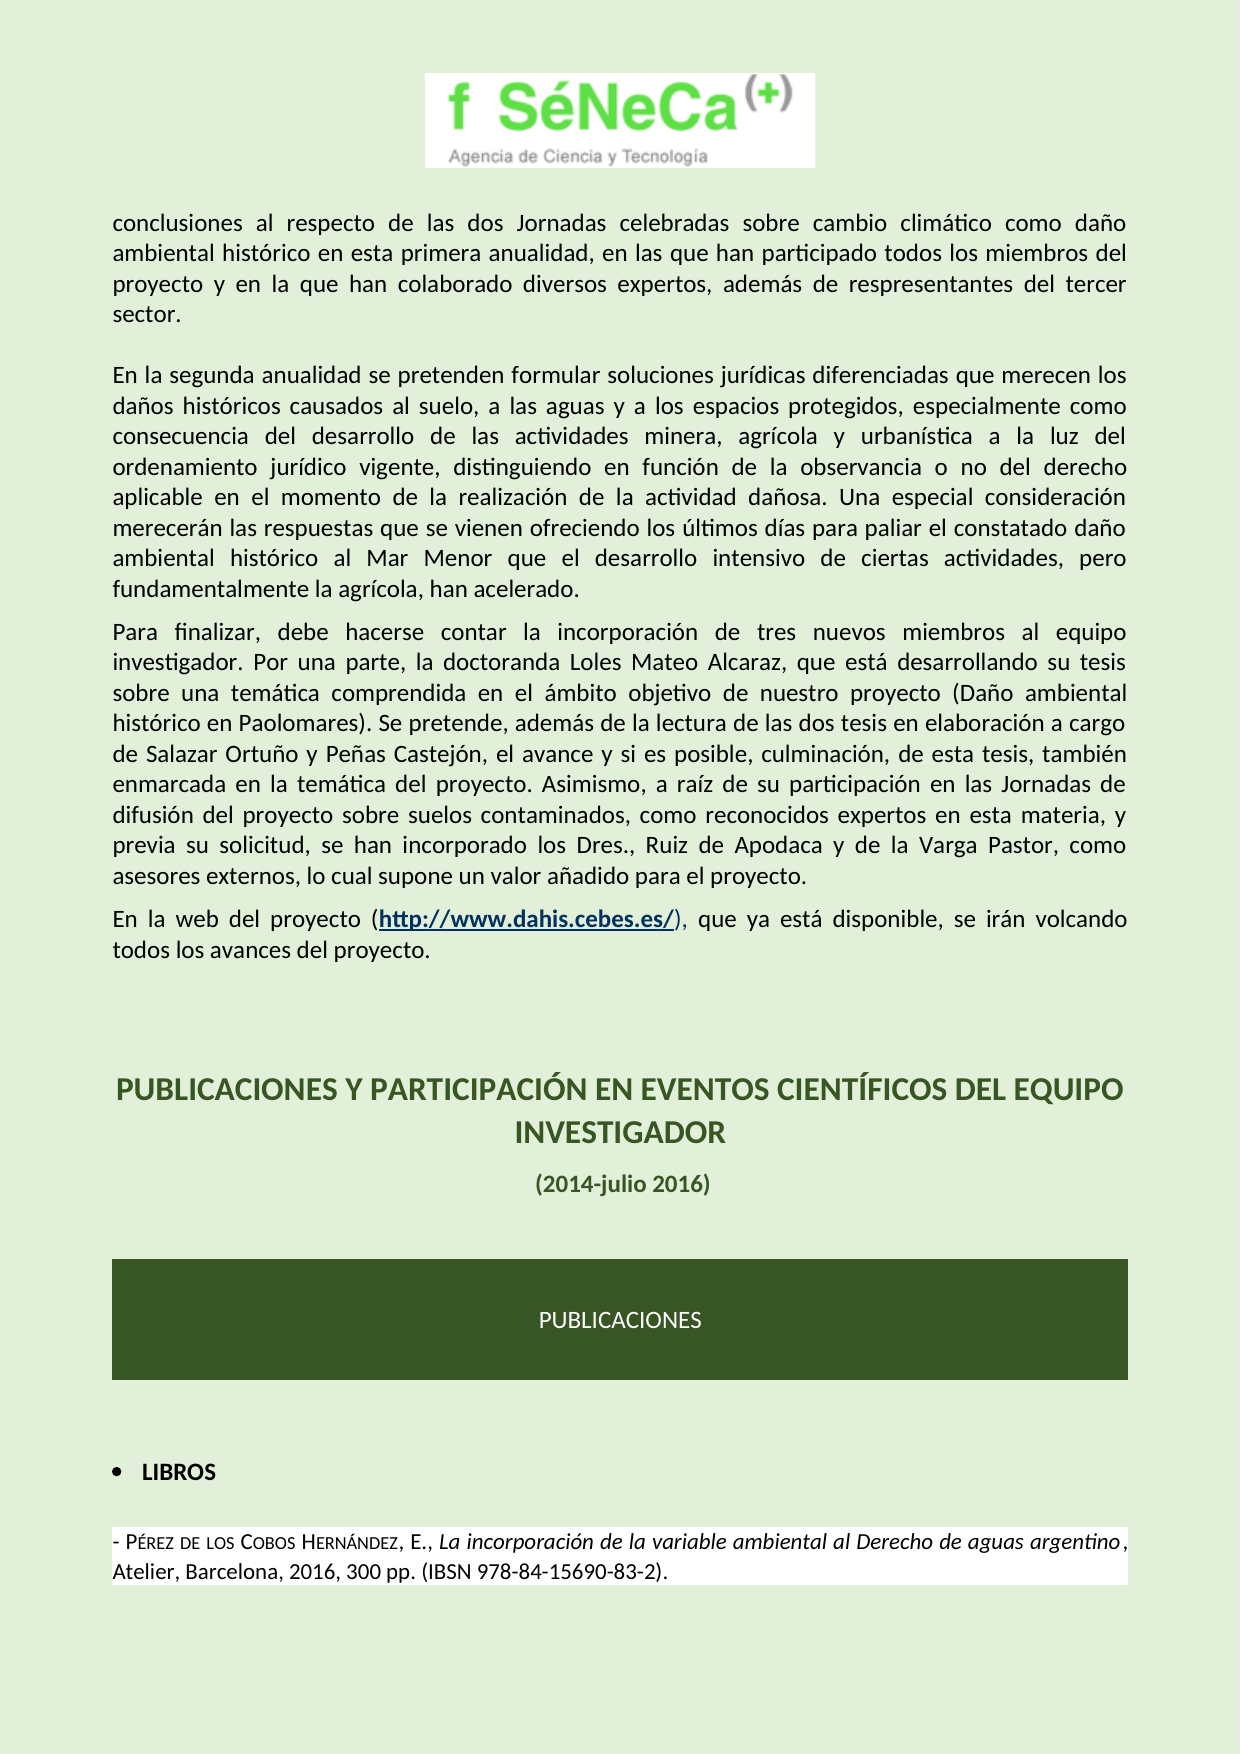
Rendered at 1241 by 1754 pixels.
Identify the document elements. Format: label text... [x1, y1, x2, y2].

text PUBLICACIONES Y PARTICIPACIÓN EN EVENTOS CIENTÍFICOS DEL EQUIPO INVESTIGADOR [112, 1068, 1128, 1152]
text PUBLICACIONES [112, 1304, 1128, 1335]
text (2014-julio 2016) [112, 1168, 1128, 1198]
picture [424, 73, 816, 168]
list LIBROS [112, 1456, 1128, 1487]
text En la web del proyecto (http://www.dahis.cebes.es/), que ya está disponible, se irán volcando todos los avances del proyecto. [112, 903, 1128, 964]
text Para finalizar, debe hacerse contar la incorporación de tres nuevos miembros al equipo investigador. Por una parte, la doctoranda Loles Mateo Alcaraz, que está desarrollando su tesis sobre una temática comprendida en el ámbito objetivo de nuestro proyecto (Daño ambiental histórico en Paolomares). Se pretende, además de la lectura de las dos tesis en elaboración a cargo de Salazar Ortuño y Peñas Castejón, el avance y si es posible, culminación, de esta tesis, también enmarcada en la temática del proyecto. Asimismo, a raíz de su participación en las Jornadas de difusión del proyecto sobre suelos contaminados, como reconocidos expertos en esta materia, y previa su solicitud, se han incorporado los Dres., Ruiz de Apodaca y de la Varga Pastor, como asesores externos, lo cual supone un valor añadido para el proyecto. [112, 616, 1128, 891]
text En la segunda anualidad se pretenden formular soluciones jurídicas diferenciadas que merecen los daños históricos causados al suelo, a las aguas y a los espacios protegidos, especialmente como consecuencia del desarrollo de las actividades minera, agrícola y urbanística a la luz del ordenamiento jurídico vigente, distinguiendo en función de la observancia o no del derecho aplicable en el momento de la realización de la actividad dañosa. Una especial consideración merecerán las respuestas que se vienen ofreciendo los últimos días para paliar el constatado daño ambiental histórico al Mar Menor que el desarrollo intensivo de ciertas actividades, pero fundamentalmente la agrícola, han acelerado. [112, 359, 1128, 603]
text - Pérez de los Cobos Hernández, E., La incorporación de la variable ambiental al Derecho de aguas argentino, Atelier, Barcelona, 2016, 300 pp. (IBSN 978-84-15690-83-2). [112, 1527, 1128, 1585]
